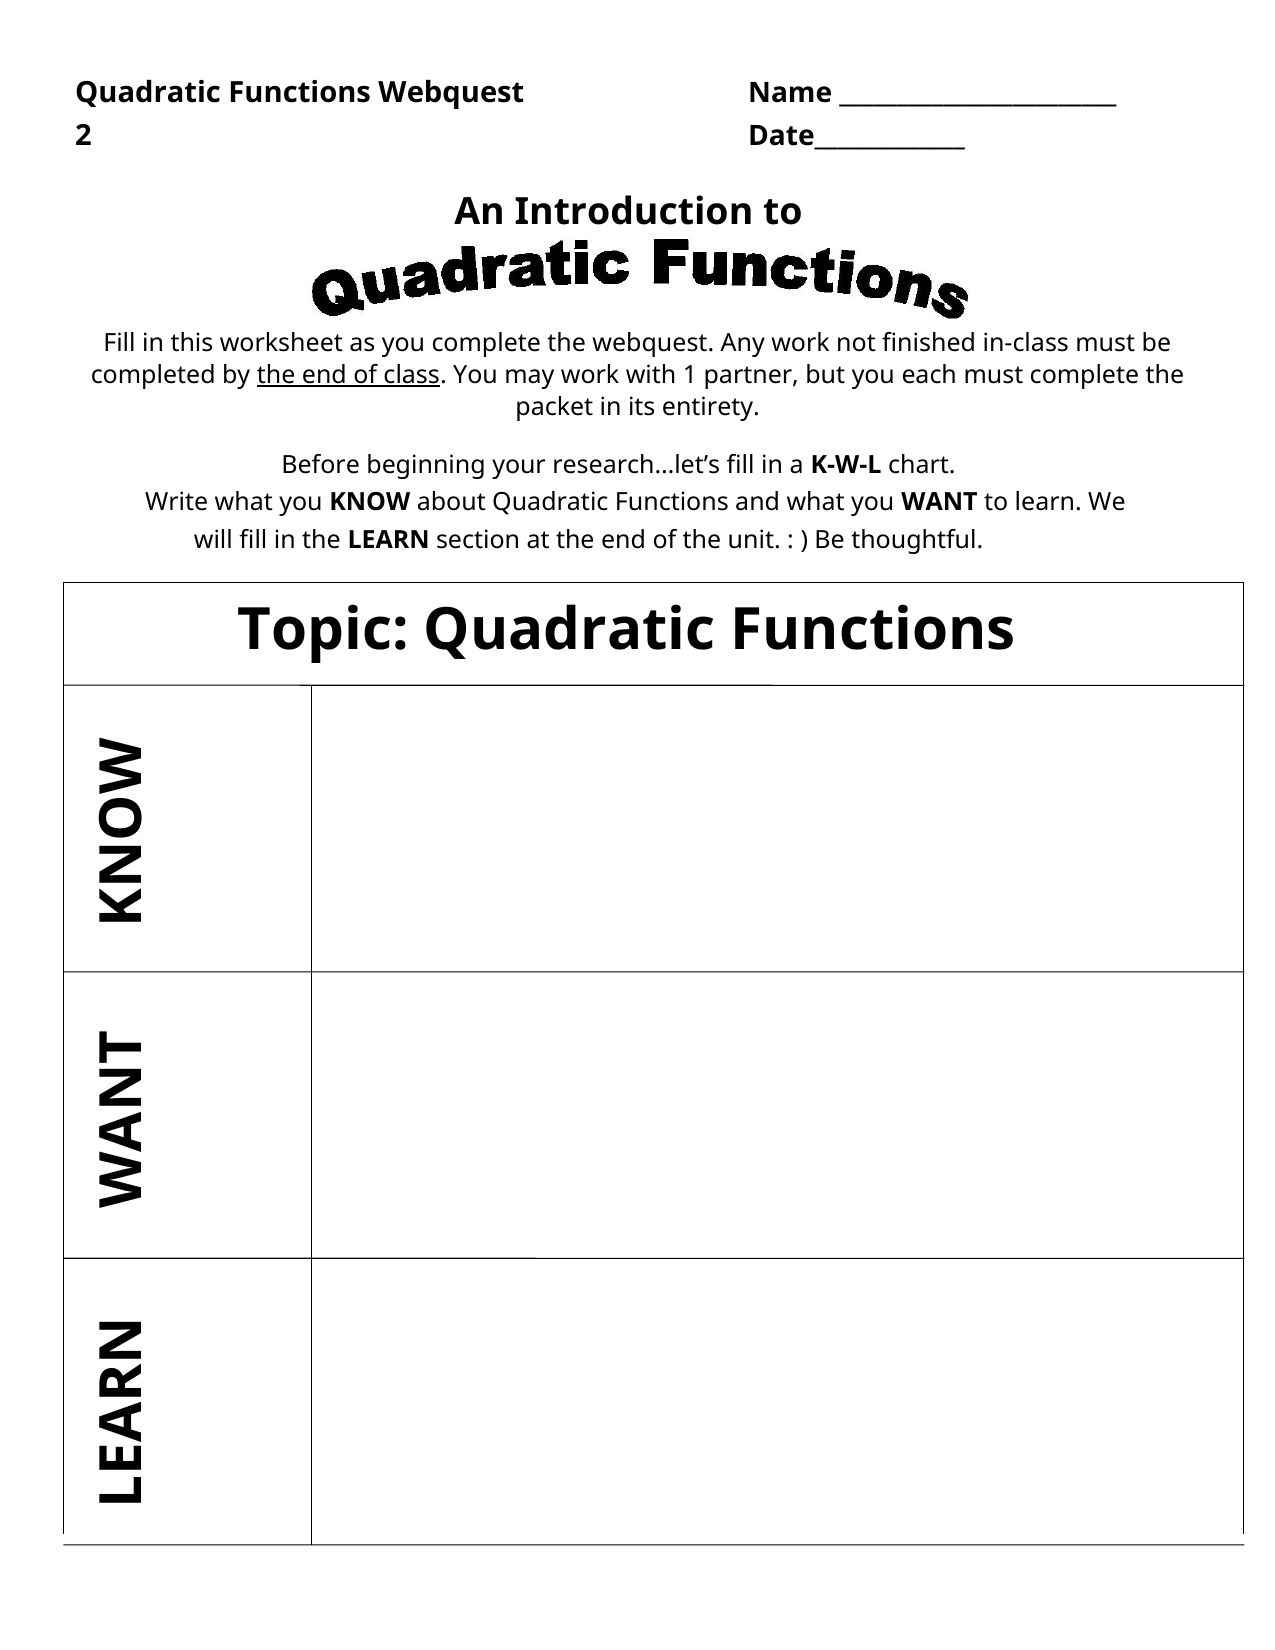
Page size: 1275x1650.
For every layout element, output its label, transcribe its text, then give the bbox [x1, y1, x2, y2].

picture [308, 236, 970, 321]
table_header LEARN [79, 1296, 147, 1509]
text Write what you KNOW about Quadratic Functions and what you WANT to learn. We will fill in the LEARN section at the end of the unit. : ) Be thoughtful. [145, 484, 1131, 555]
text Topic: Quadratic Functions [237, 587, 1200, 666]
text 2 Date_____________ [75, 114, 1200, 154]
table_header KNOW [79, 734, 147, 927]
text Quadratic Functions Webquest Name ________________________ [75, 71, 1200, 111]
table_header WANT [79, 1025, 147, 1209]
text An Introduction to [454, 184, 1200, 235]
text Before beginning your research…let’s fill in a K-W-L chart. [281, 447, 1200, 481]
text Fill in this worksheet as you complete the webquest. Any work not finished in-class must be completed by the end of class. You may work with 1 partner, but you each must complete the packet in its entirety. [87, 326, 1187, 422]
